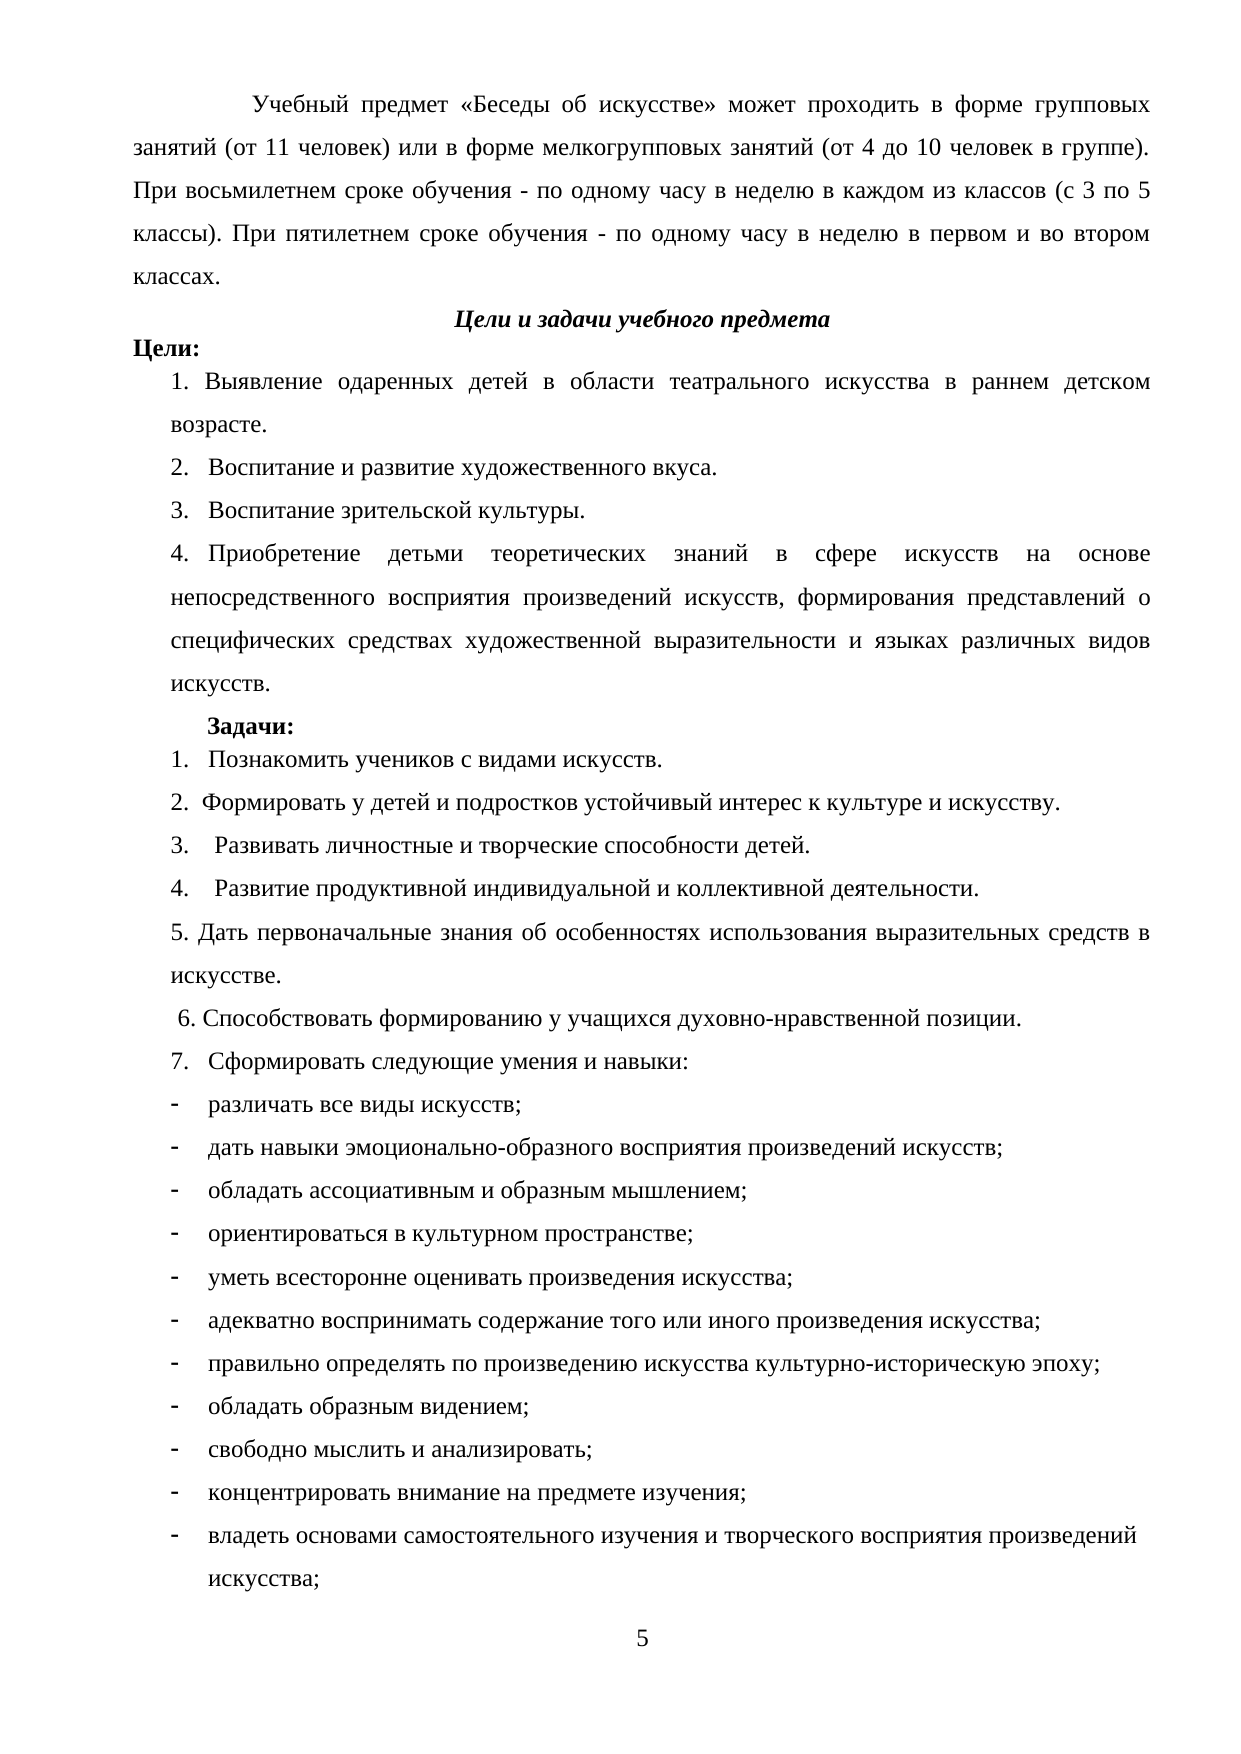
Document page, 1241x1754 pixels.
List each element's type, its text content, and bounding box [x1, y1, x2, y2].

list концентрировать внимание на предмете изучения; [170, 1477, 1152, 1506]
list дать навыки эмоционально-образного восприятия произведений искусств; [170, 1132, 1152, 1161]
text 7. Сформировать следующие умения и навыки: [133, 1046, 1152, 1075]
list обладать ассоциативным и образным мышлением; [170, 1175, 1152, 1204]
list обладать образным видением; [170, 1391, 1152, 1420]
list Воспитание и развитие художественного вкуса. [170, 452, 1152, 481]
text Цели и задачи учебного предмета [133, 304, 1152, 333]
text 4. Развитие продуктивной индивидуальной и коллективной деятельности. [170, 873, 1152, 902]
text Учебный предмет «Беседы об искусстве» может проходить в форме групповых занятий (от 11 человек) или в форме мелкогрупповых занятий (от 4 до 10 человек в группе). При восьмилетнем сроке обучения - по одному часу в неделю в каждом из классов (с 3 по 5 классы). При пятилетнем сроке обучения - по одному часу в неделю в первом и во втором классах. [133, 89, 1152, 290]
list адекватно воспринимать содержание того или иного произведения искусства; [170, 1305, 1152, 1333]
text 6. Способствовать формированию у учащихся духовно-нравственной позиции. [177, 1003, 1152, 1032]
list Воспитание зрительской культуры. [170, 495, 1152, 524]
text Задачи: [133, 711, 1152, 740]
text Цели: [133, 333, 1152, 362]
list свободно мыслить и анализировать; [170, 1434, 1152, 1463]
list Приобретение детьми теоретических знаний в сфере искусств на основе непосредственного восприятия произведений искусств, формирования представлений о специфических средствах художественной выразительности и языках различных видов искусств. [170, 538, 1152, 697]
text 2. Формировать у детей и подростков устойчивый интерес к культуре и искусству. [170, 787, 1152, 816]
text 5. Дать первоначальные знания об особенностях использования выразительных средств в искусстве. [170, 917, 1152, 988]
text 3. Развивать личностные и творческие способности детей. [170, 830, 1152, 859]
list ориентироваться в культурном пространстве; [170, 1218, 1152, 1247]
list различать все виды искусств; [170, 1089, 1152, 1118]
list уметь всесторонне оценивать произведения искусства; [170, 1262, 1152, 1290]
text 1. Выявление одаренных детей в области театрального искусства в раннем детском возрасте. [170, 366, 1152, 438]
text 1. Познакомить учеников с видами искусств. [170, 744, 1152, 773]
list владеть основами самостоятельного изучения и творческого восприятия произведений искусства; [170, 1520, 1152, 1592]
list правильно определять по произведению искусства культурно-историческую эпоху; [170, 1348, 1152, 1377]
